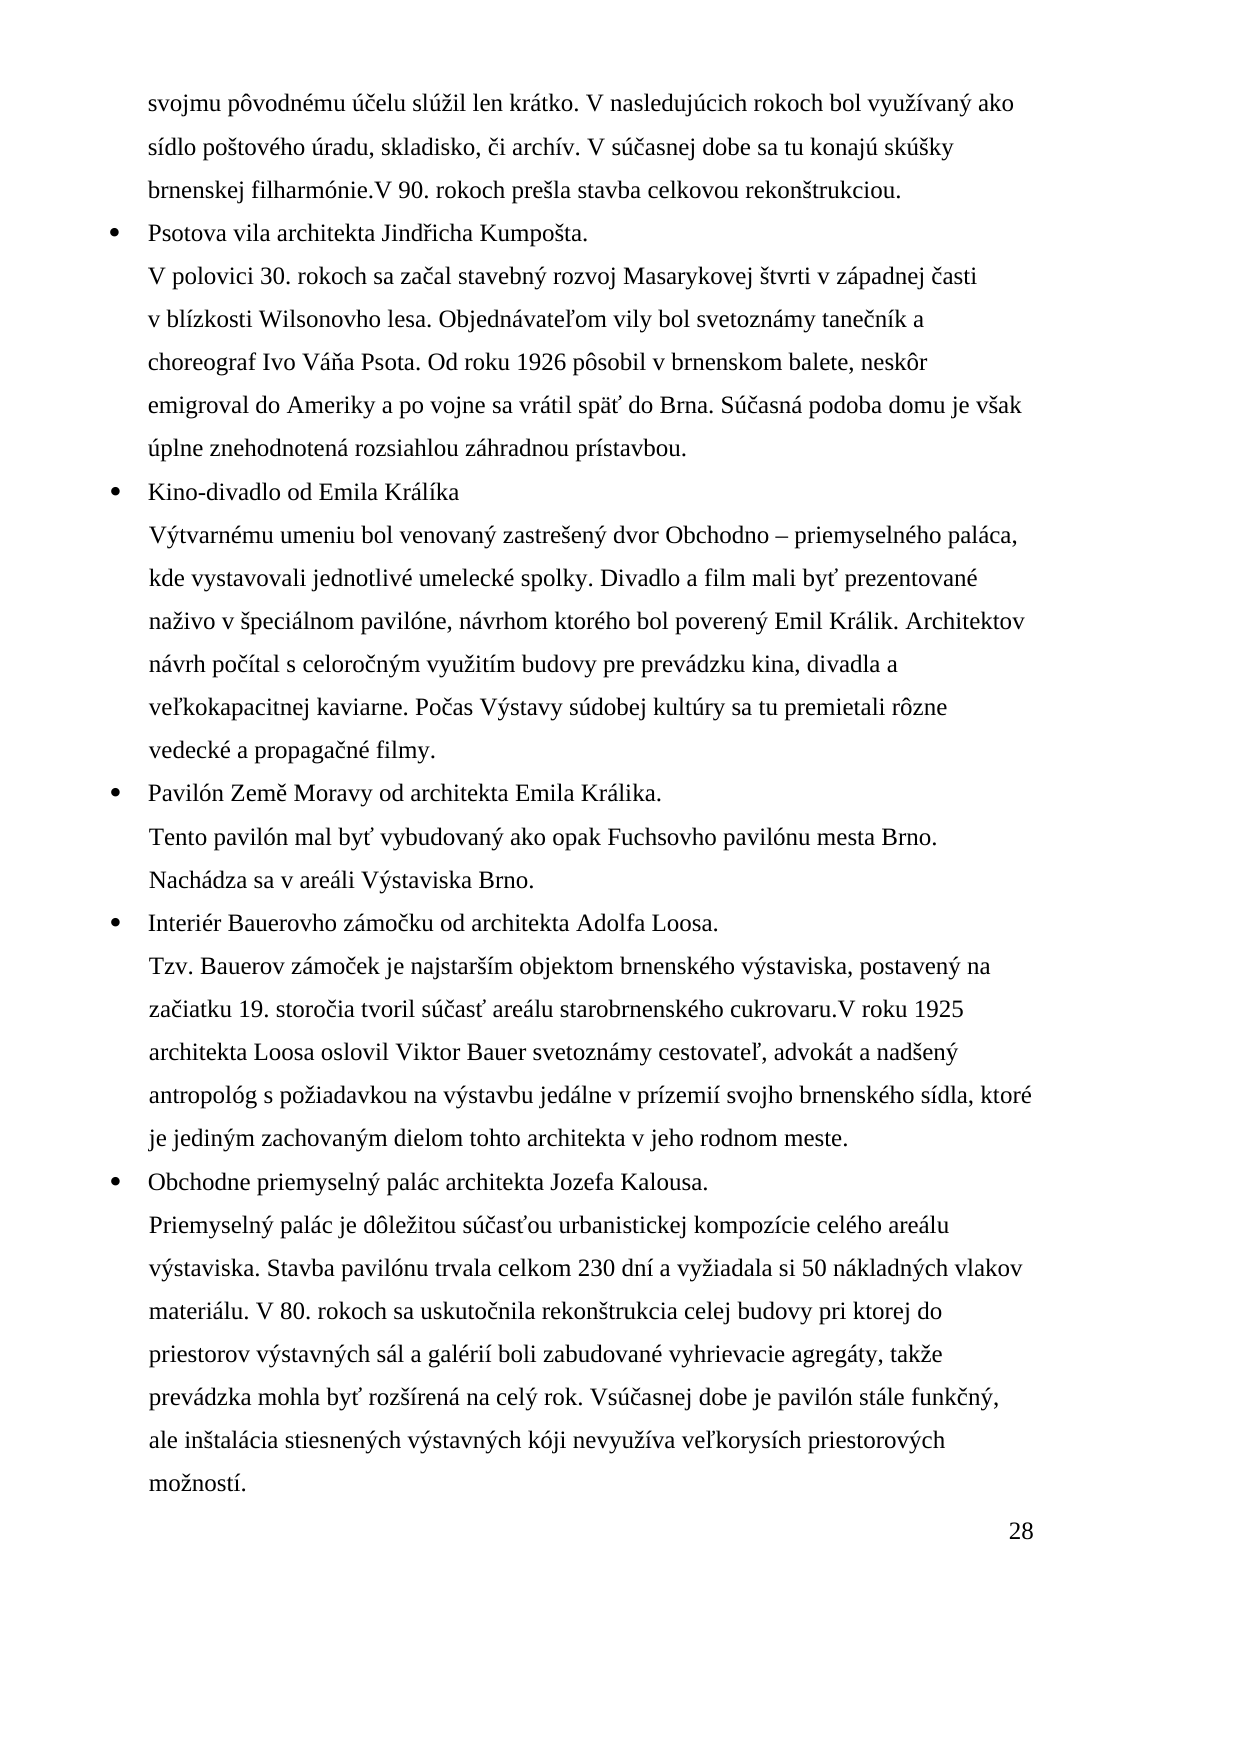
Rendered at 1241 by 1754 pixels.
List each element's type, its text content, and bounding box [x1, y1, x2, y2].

list Kino-divadlo od Emila Králíka [111, 477, 1033, 505]
list Obchodne priemyselný palác architekta Jozefa Kalousa. [111, 1167, 1033, 1195]
list Psotova vila architekta Jindřicha Kumpošta. [110, 218, 1033, 247]
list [148, 88, 1033, 203]
list Tzv. Bauerov zámoček je najstarším objektom brnenského výstaviska, postavený na začiatku 19. storočia tvoril súčasť areálu starobrnenského cukrovaru.V roku 1925 architekta Loosa oslovil Viktor Bauer svetoznámy cestovateľ, advokát a nadšený antropológ s požiadavkou na výstavbu jedálne v prízemií svojho brnenského sídla, ktoré je jediným zachovaným dielom tohto architekta v jeho rodnom meste. [149, 951, 1033, 1152]
list V polovici 30. rokoch sa začal stavebný rozvoj Masarykovej štvrti v západnej časti v blízkosti Wilsonovho lesa. Objednávateľom vily bol svetoznámy tanečník a choreograf Ivo Váňa Psota. Od roku 1926 pôsobil v brnenskom balete, neskôr emigroval do Ameriky a po vojne sa vrátil späť do Brna. Súčasná podoba domu je však úplne znehodnotená rozsiahlou záhradnou prístavbou. [148, 261, 1033, 462]
list Priemyselný palác je dôležitou súčasťou urbanistickej kompozície celého areálu výstaviska. Stavba pavilónu trvala celkom 230 dní a vyžiadala si 50 nákladných vlakov materiálu. V 80. rokoch sa uskutočnila rekonštrukcia celej budovy pri ktorej do priestorov výstavných sál a galérií boli zabudované vyhrievacie agregáty, takže prevádzka mohla byť rozšírená na celý rok. Vsúčasnej dobe je pavilón stále funkčný, ale inštalácia stiesnených výstavných kóji nevyužíva veľkorysích priestorových možností. [149, 1210, 1033, 1497]
list Tento pavilón mal byť vybudovaný ako opak Fuchsovho pavilónu mesta Brno. Nachádza sa v areáli Výstaviska Brno. [149, 822, 1033, 893]
list Výtvarnému umeniu bol venovaný zastrešený dvor Obchodno – priemyselného paláca, kde vystavovali jednotlivé umelecké spolky. Divadlo a film mali byť prezentované naživo v špeciálnom pavilóne, návrhom ktorého bol poverený Emil Králik. Architektov návrh počítal s celoročným využitím budovy pre prevádzku kina, divadla a veľkokapacitnej kaviarne. Počas Výstavy súdobej kultúry sa tu premietali rôzne vedecké a propagačné filmy. [149, 520, 1033, 764]
list Interiér Bauerovho zámočku od architekta Adolfa Loosa. [111, 908, 1033, 937]
list Pavilón Země Moravy od architekta Emila Králika. [111, 778, 1033, 807]
